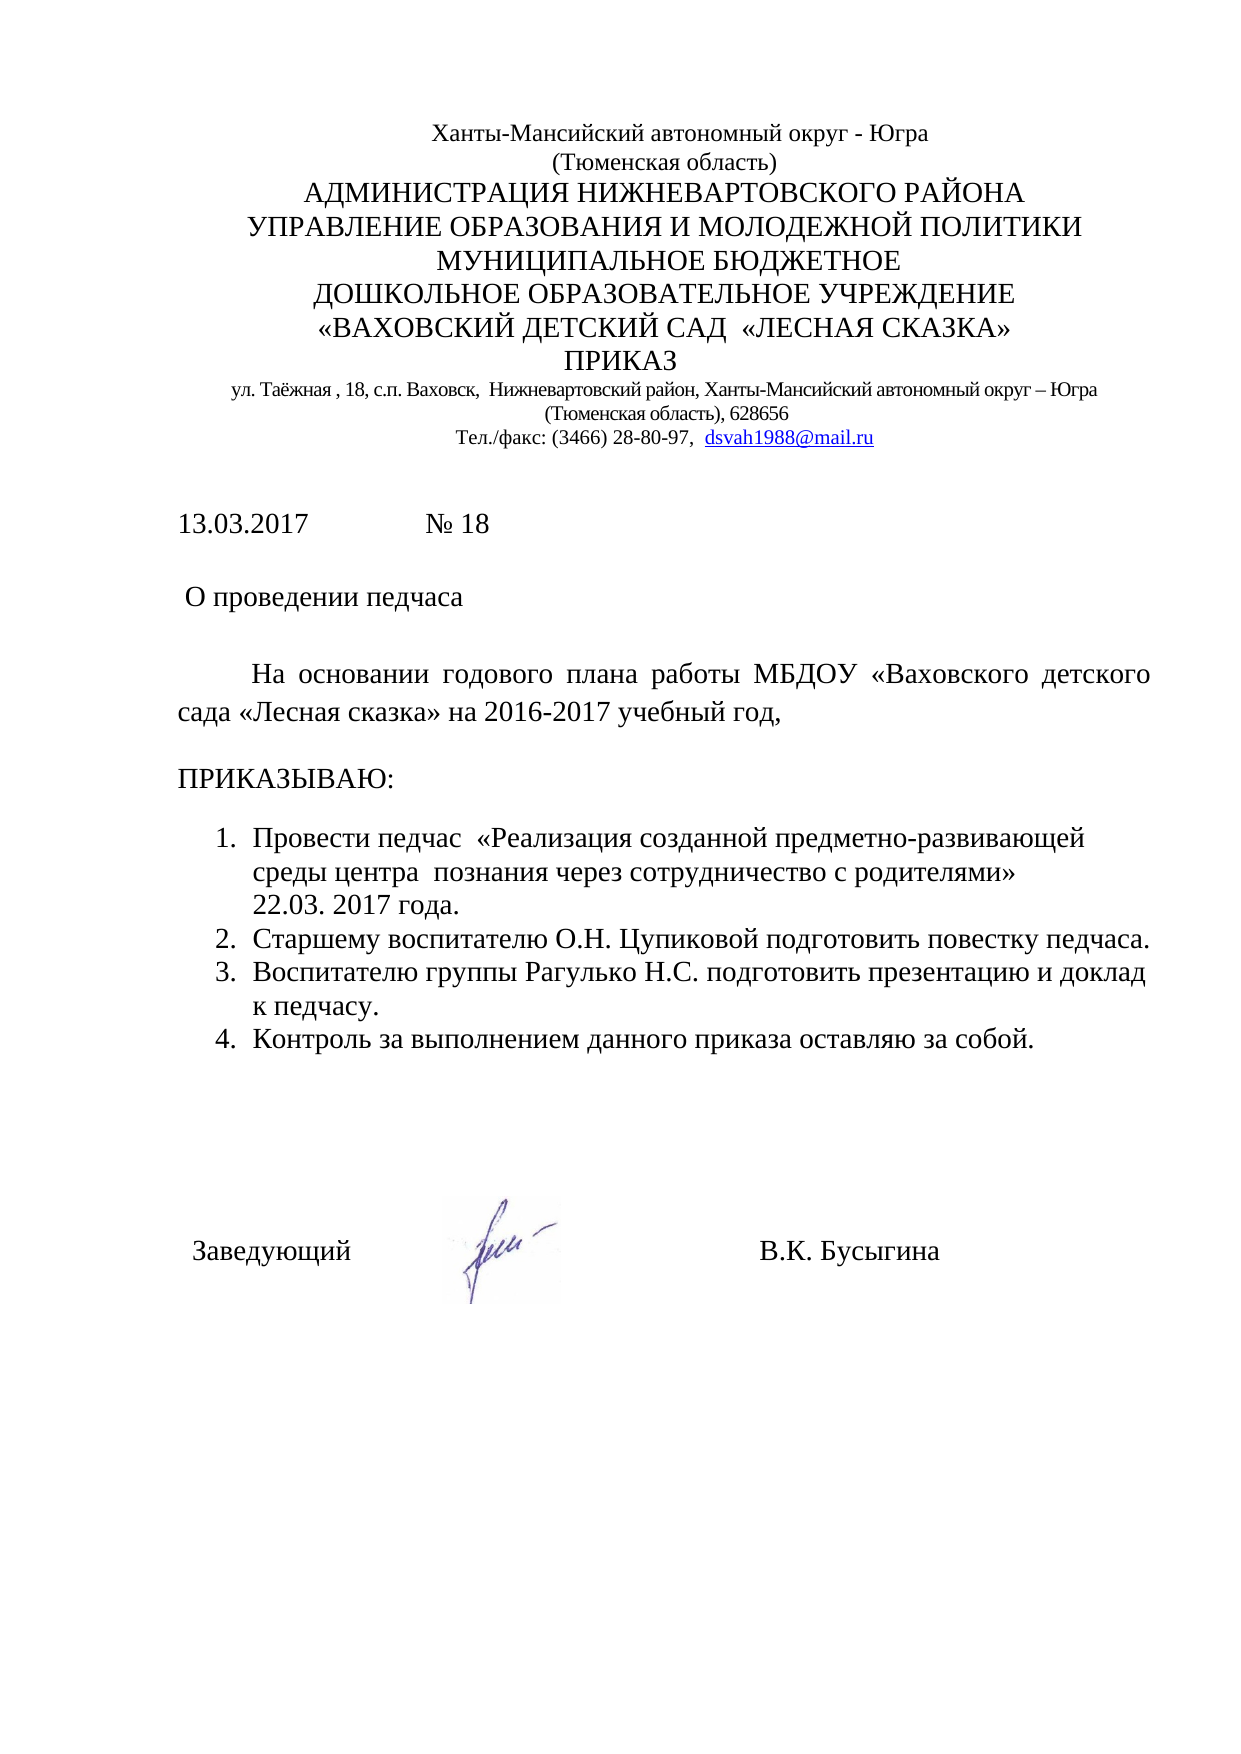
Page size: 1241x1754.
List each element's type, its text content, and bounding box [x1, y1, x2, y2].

list Провести педчас «Реализация созданной предметно-развивающей среды центра познания через сотрудничество с родителями» [215, 820, 1152, 887]
picture [442, 1196, 561, 1304]
text На основании годового плана работы МБДОУ «Ваховского детского сада «Лесная сказка» на 2016-2017 учебный год, [177, 656, 1152, 728]
text ПРИКАЗ [177, 343, 1152, 377]
text О проведении педчаса [177, 579, 1152, 612]
text ПРИКАЗЫВАЮ: [177, 761, 1152, 794]
text (Тюменская область), 628656 [177, 401, 1152, 425]
text 13.03.2017 № 18 [177, 507, 1152, 540]
text МУНИЦИПАЛЬНОЕ БЮДЖЕТНОЕ [308, 243, 1029, 276]
text Ханты-Мансийский автономный округ - Югра [177, 118, 1152, 147]
text Заведующий В.К. Бусыгина [177, 1233, 442, 1267]
list Воспитателю группы Рагулько Н.С. подготовить презентацию и доклад к педчасу. [215, 954, 1152, 1021]
text УПРАВЛЕНИЕ ОБРАЗОВАНИЯ И МОЛОДЕЖНОЙ ПОЛИТИКИ [177, 209, 1152, 243]
text ул. Таёжная , 18, с.п. Ваховск, Нижневартовский район, Ханты-Мансийский автономный округ – Югра [177, 377, 1152, 401]
text 22.03. 2017 года. [252, 887, 1152, 921]
text (Тюменская область) [177, 147, 1152, 176]
list Контроль за выполнением данного приказа оставляю за собой. [215, 1021, 1152, 1055]
text ДОШКОЛЬНОЕ ОБРАЗОВАТЕЛЬНОЕ УЧРЕЖДЕНИЕ [177, 276, 1152, 310]
list Старшему воспитателю О.Н. Цупиковой подготовить повестку педчаса. [215, 921, 1152, 954]
text Заведующий В.К. Бусыгина [561, 1233, 1152, 1267]
text АДМИНИСТРАЦИЯ Нижневартовского района [177, 176, 1152, 209]
text «ВАХОВСКИЙ ДЕТСКИЙ САД «ЛЕСНАЯ СКАЗКА» [177, 310, 1152, 343]
text Тел./факс: (3466) 28-80-97, dsvah1988@mail.ru [177, 425, 1152, 449]
